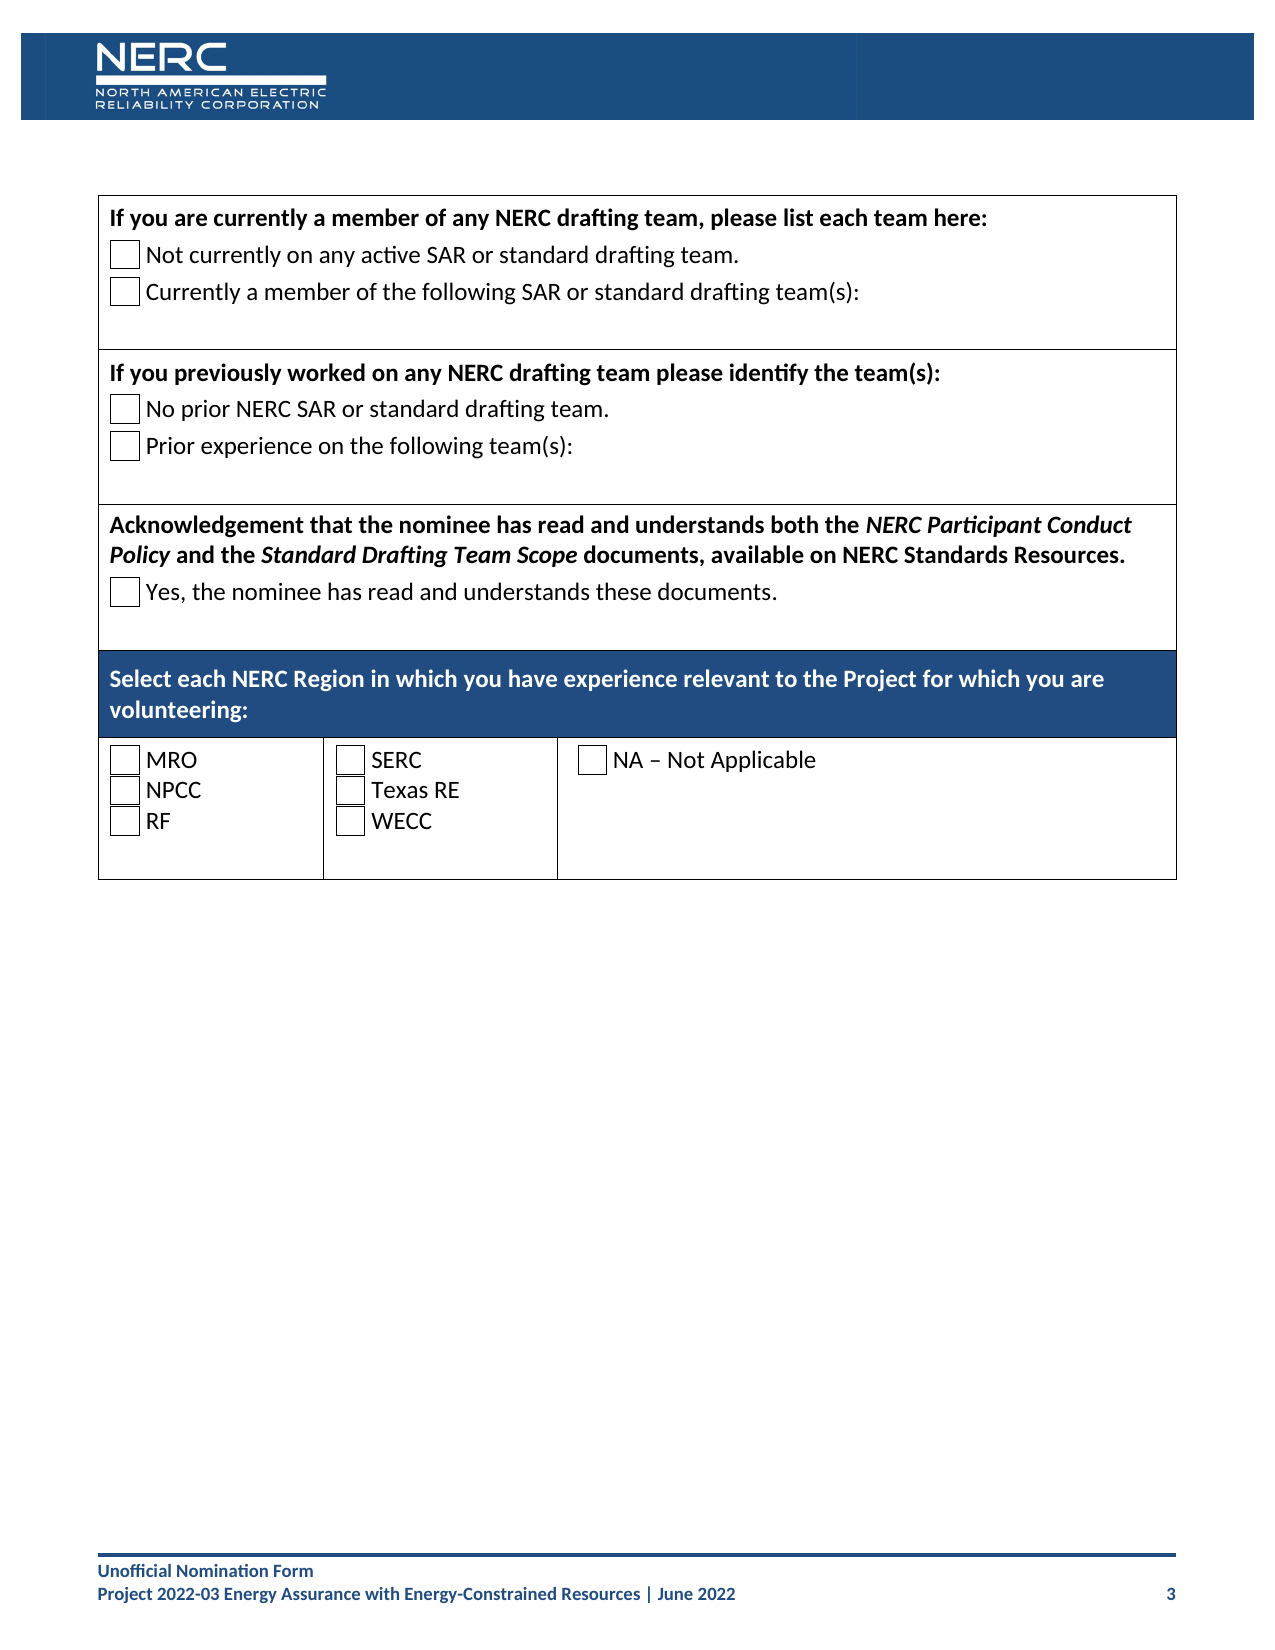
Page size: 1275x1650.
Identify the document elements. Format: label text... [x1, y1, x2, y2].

table_cell NA – Not Applicable [558, 738, 1176, 879]
table_cell If you previously worked on any NERC drafting team please identify the team(s): No prior NERC SAR or standard drafting team. Prior experience on the following team(s): [99, 350, 1176, 504]
picture [21, 33, 1254, 120]
table_cell If you are currently a member of any NERC drafting team, please list each team here: Not currently on any active SAR or standard drafting team. Currently a member of the following SAR or standard drafting team(s): [99, 196, 1176, 349]
table_cell SERC Texas RE WECC [324, 738, 557, 879]
table_cell Acknowledgement that the nominee has read and understands both the NERC Participant Conduct Policy and the Standard Drafting Team Scope documents, available on NERC Standards Resources. Yes, the nominee has read and understands these documents. [99, 505, 1176, 650]
table_cell Select each NERC Region in which you have experience relevant to the Project for which you are volunteering: [99, 651, 1176, 737]
table_cell MRO NPCC RF [99, 738, 323, 879]
